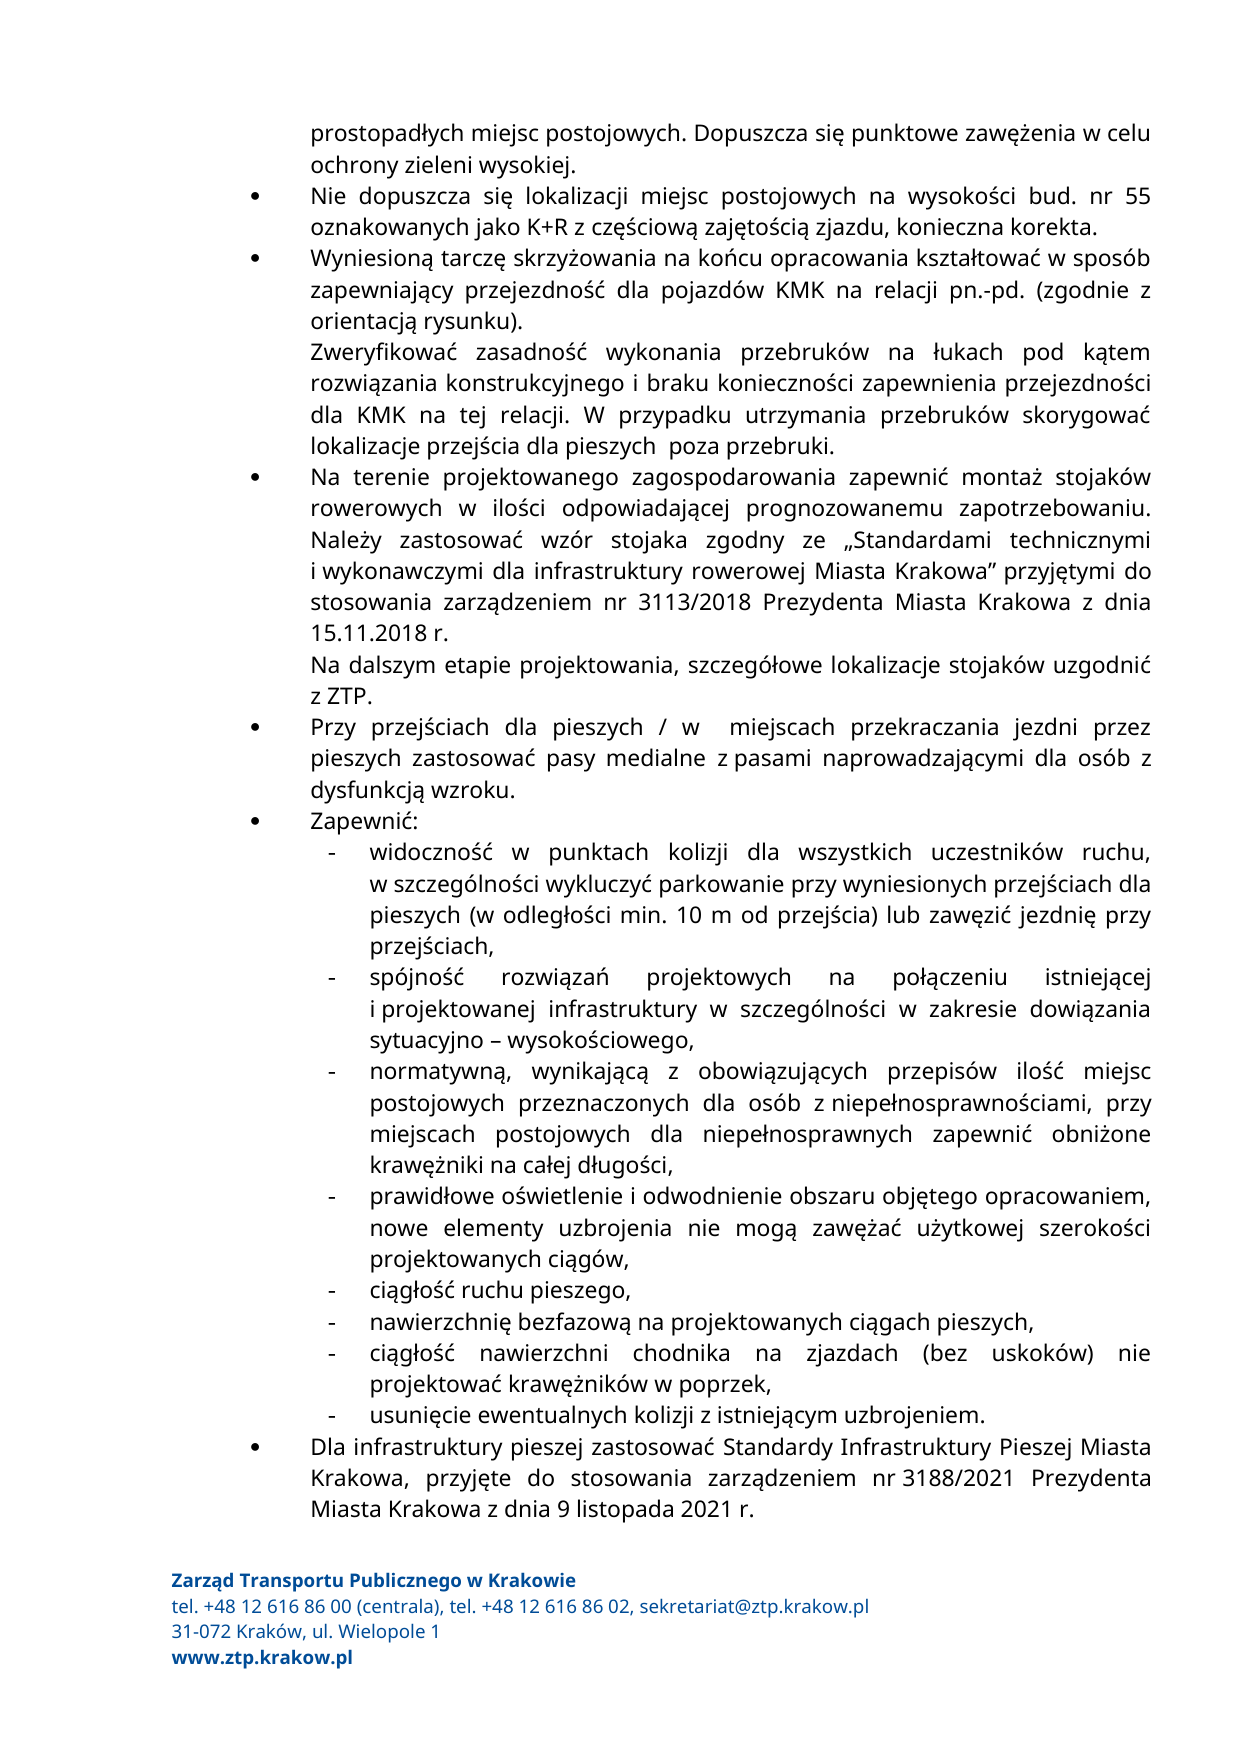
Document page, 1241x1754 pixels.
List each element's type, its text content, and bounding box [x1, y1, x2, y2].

list spójność rozwiązań projektowych na połączeniu istniejącej i projektowanej infrastruktury w szczególności w zakresie dowiązania sytuacyjno – wysokościowego, [325, 961, 1152, 1055]
list normatywną, wynikającą z obowiązujących przepisów ilość miejsc postojowych przeznaczonych dla osób z niepełnosprawnościami, przy miejscach postojowych dla niepełnosprawnych zapewnić obniżone krawężniki na całej długości, [325, 1055, 1152, 1180]
list ciągłość ruchu pieszego, [325, 1274, 1152, 1305]
list Przy przejściach dla pieszych / w miejscach przekraczania jezdni przez pieszych zastosować pasy medialne z pasami naprowadzającymi dla osób z dysfunkcją wzroku. [251, 711, 1152, 805]
list Zweryfikować zasadność wykonania przebruków na łukach pod kątem rozwiązania konstrukcyjnego i braku konieczności zapewnienia przejezdności dla KMK na tej relacji. W przypadku utrzymania przebruków skorygować lokalizacje przejścia dla pieszych poza przebruki. [310, 336, 1152, 461]
list Zapewnić: [251, 805, 1152, 836]
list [251, 117, 1152, 180]
list Nie dopuszcza się lokalizacji miejsc postojowych na wysokości bud. nr 55 oznakowanych jako K+R z częściową zajętością zjazdu, konieczna korekta. [251, 180, 1152, 242]
list usunięcie ewentualnych kolizji z istniejącym uzbrojeniem. [325, 1399, 1152, 1431]
list widoczność w punktach kolizji dla wszystkich uczestników ruchu, w szczególności wykluczyć parkowanie przy wyniesionych przejściach dla pieszych (w odległości min. 10 m od przejścia) lub zawęzić jezdnię przy przejściach, [325, 836, 1152, 961]
list Na terenie projektowanego zagospodarowania zapewnić montaż stojaków rowerowych w ilości odpowiadającej prognozowanemu zapotrzebowaniu. Należy zastosować wzór stojaka zgodny ze „Standardami technicznymi i wykonawczymi dla infrastruktury rowerowej Miasta Krakowa” przyjętymi do stosowania zarządzeniem nr 3113/2018 Prezydenta Miasta Krakowa z dnia 15.11.2018 r. [251, 461, 1152, 649]
list prawidłowe oświetlenie i odwodnienie obszaru objętego opracowaniem, nowe elementy uzbrojenia nie mogą zawężać użytkowej szerokości projektowanych ciągów, [325, 1180, 1152, 1274]
list Dla infrastruktury pieszej zastosować Standardy Infrastruktury Pieszej Miasta Krakowa, przyjęte do stosowania zarządzeniem nr 3188/2021 Prezydenta Miasta Krakowa z dnia 9 listopada 2021 r. [251, 1431, 1152, 1524]
list Na dalszym etapie projektowania, szczegółowe lokalizacje stojaków uzgodnić z ZTP. [310, 649, 1152, 711]
list Wyniesioną tarczę skrzyżowania na końcu opracowania kształtować w sposób zapewniający przejezdność dla pojazdów KMK na relacji pn.-pd. (zgodnie z orientacją rysunku). [251, 242, 1152, 336]
list ciągłość nawierzchni chodnika na zjazdach (bez uskoków) nie projektować krawężników w poprzek, [325, 1337, 1152, 1399]
list nawierzchnię bezfazową na projektowanych ciągach pieszych, [325, 1305, 1152, 1337]
